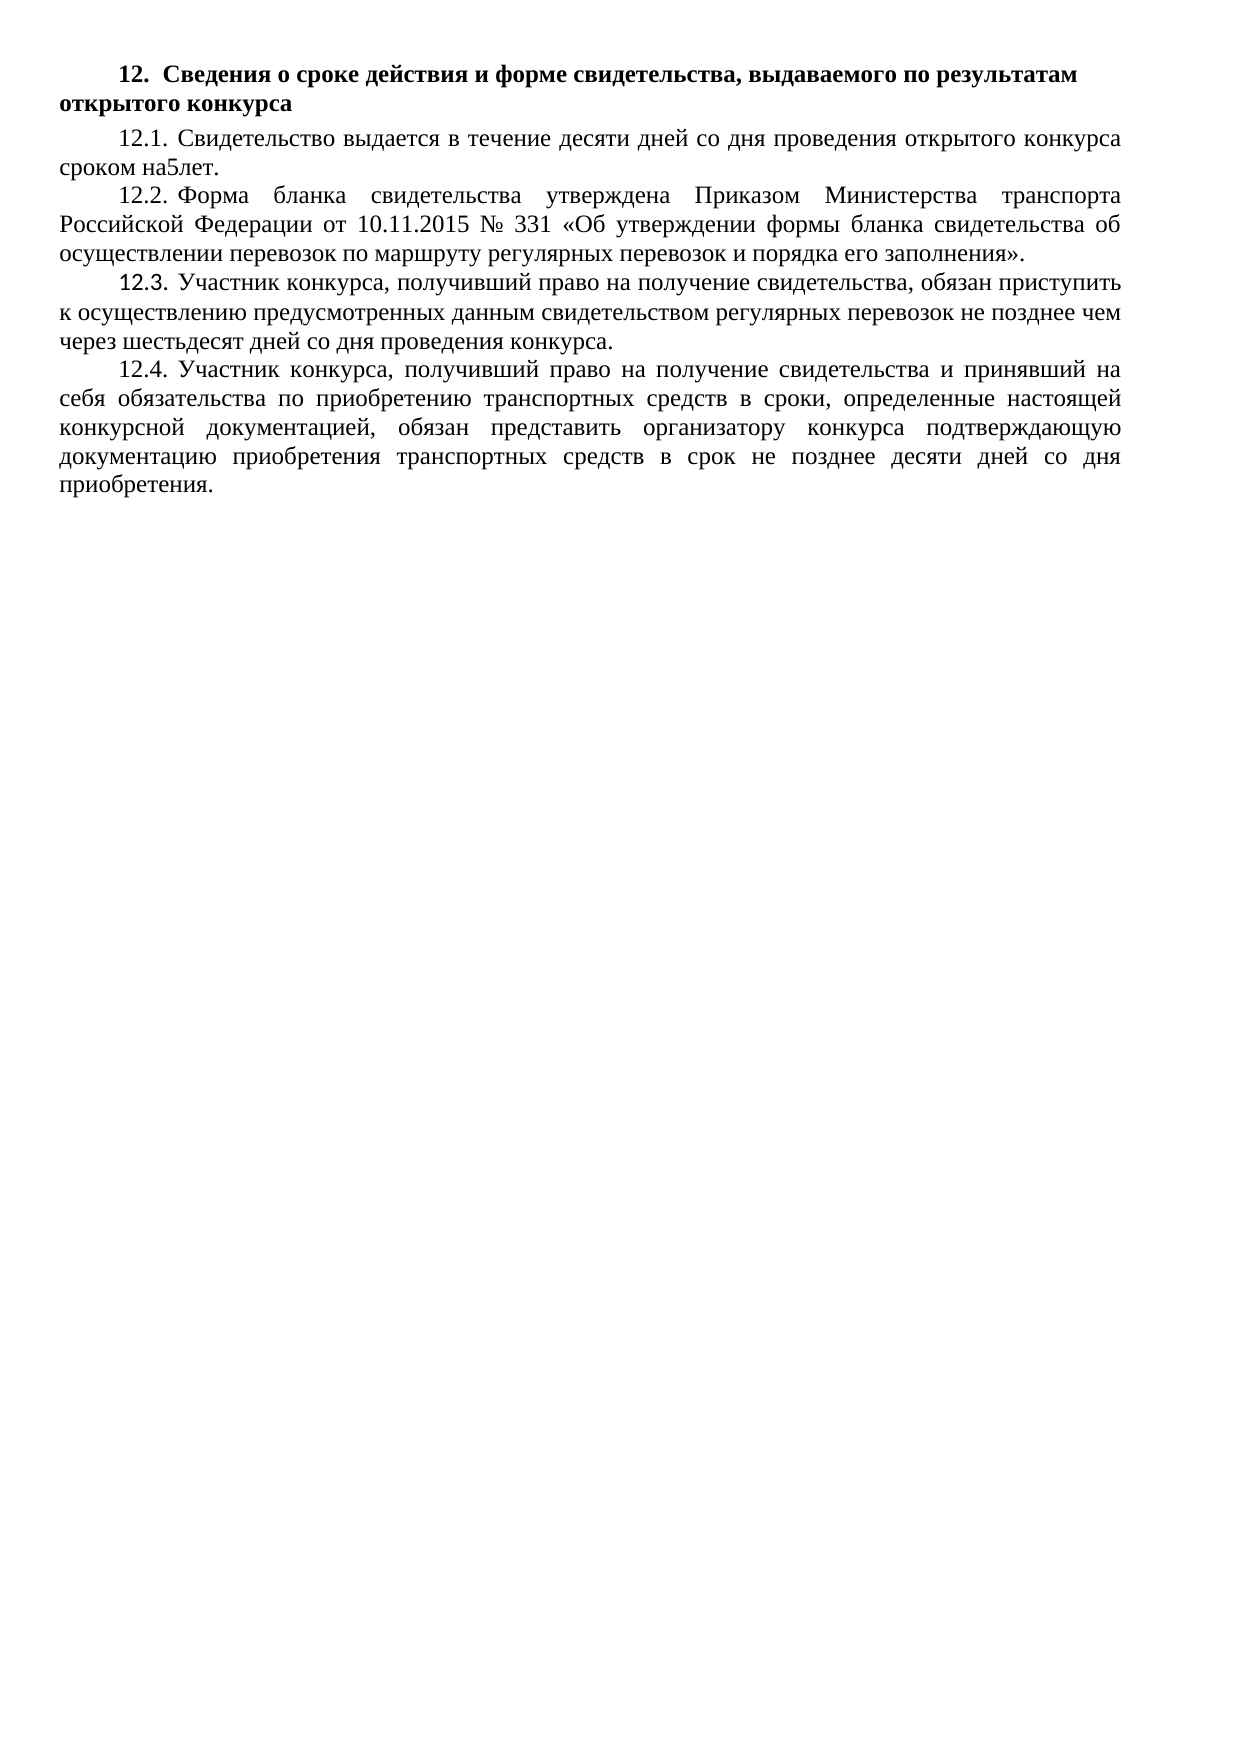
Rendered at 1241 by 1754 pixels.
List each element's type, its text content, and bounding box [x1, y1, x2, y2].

subtitle Сведения о сроке действия и форме свидетельства, выдаваемого по результатам открытого конкурса [59, 59, 1122, 117]
list Свидетельство выдается в течение десяти дней со дня проведения открытого конкурса сроком на5лет. [59, 123, 1122, 180]
list Участник конкурса, получивший право на получение свидетельства и принявший на себя обязательства по приобретению транспортных средств в сроки, определенные настоящей конкурсной документацией, обязан представить организатору конкурса подтверждающую документацию приобретения транспортных средств в срок не позднее десяти дней со дня приобретения. [59, 354, 1122, 498]
list Форма бланка свидетельства утверждена Приказом Министерства транспорта Российской Федерации от 10.11.2015 № 331 «Об утверждении формы бланка свидетельства об осуществлении перевозок по маршруту регулярных перевозок и порядка его заполнения». [59, 180, 1122, 267]
list Участник конкурса, получивший право на получение свидетельства, обязан приступить к осуществлению предусмотренных данным свидетельством регулярных перевозок не позднее чем через шестьдесят дней со дня проведения конкурса. [59, 267, 1122, 354]
